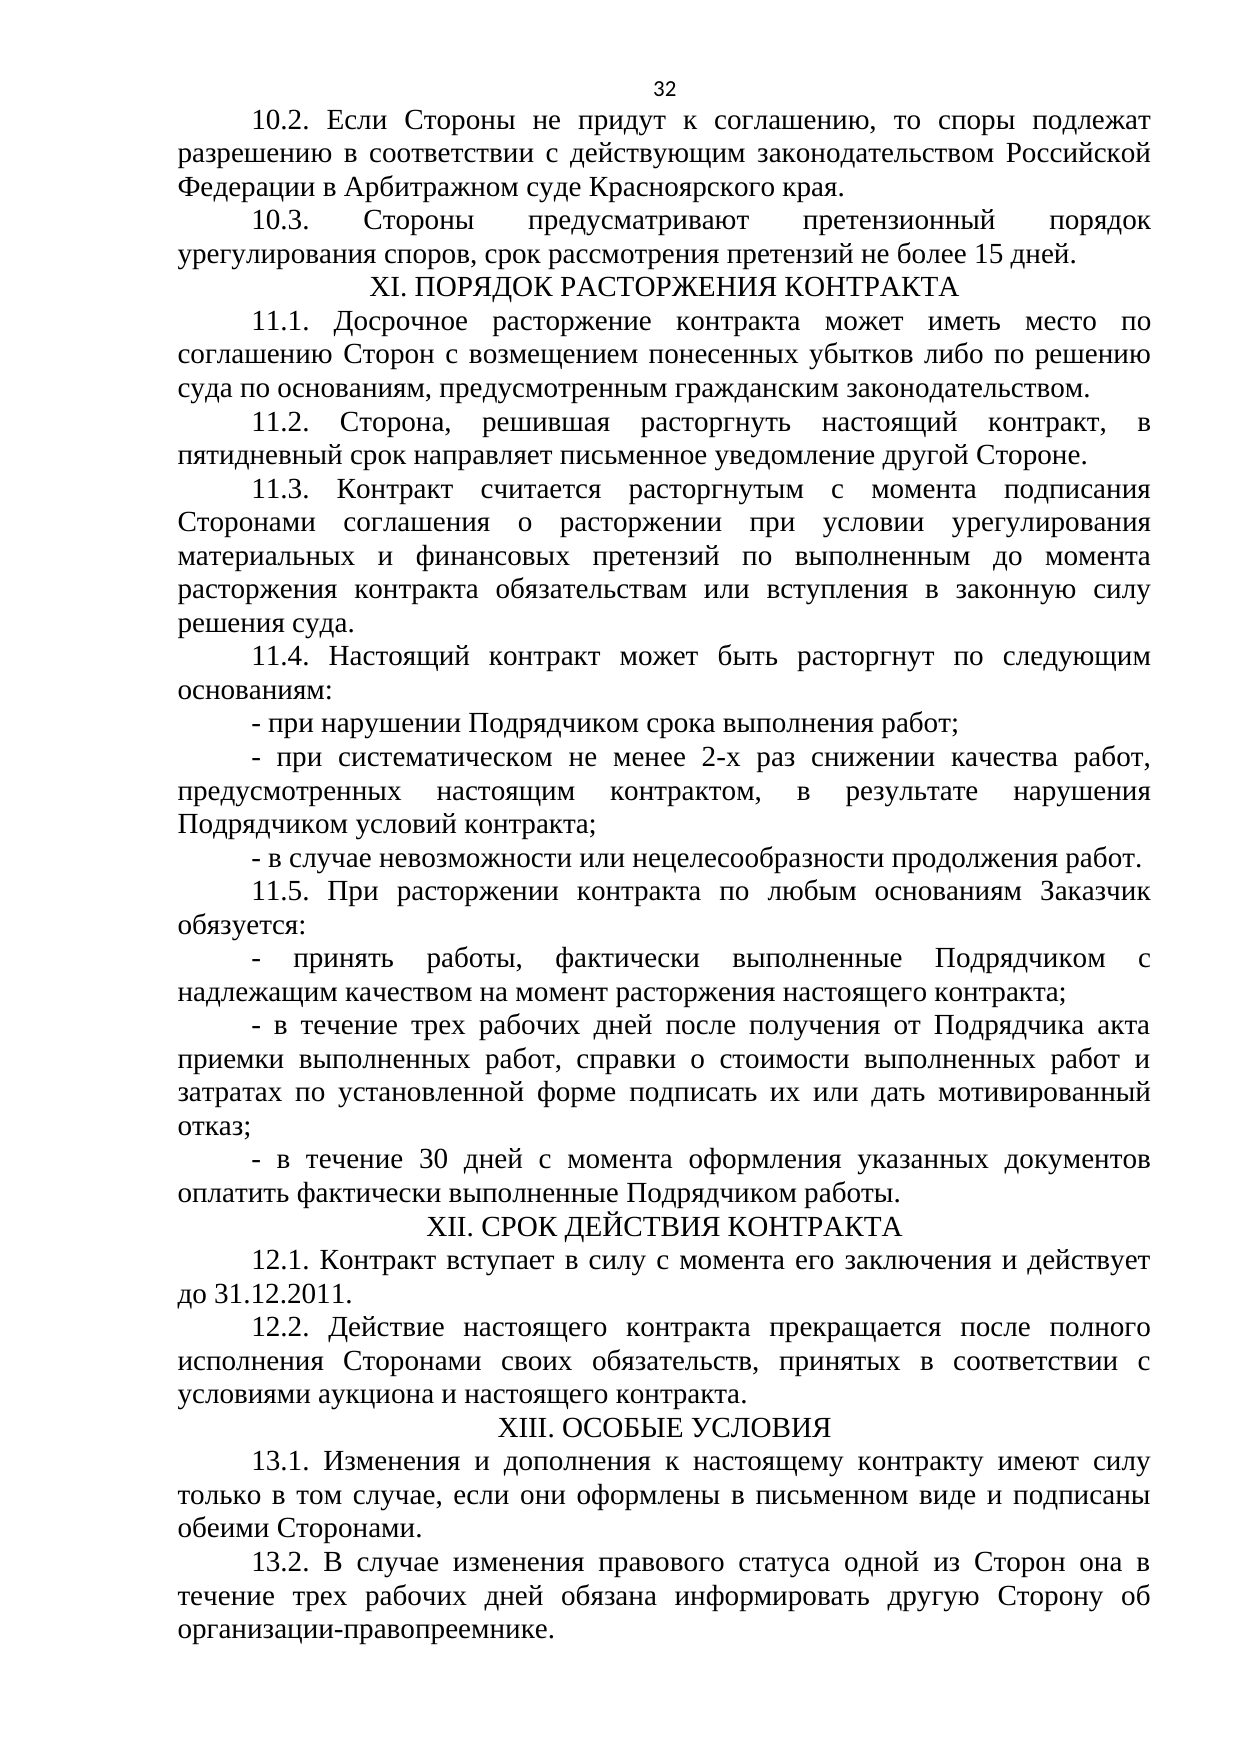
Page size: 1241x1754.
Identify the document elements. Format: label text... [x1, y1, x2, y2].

text 13.1. Изменения и дополнения к настоящему контракту имеют силу только в том случае, если они оформлены в письменном виде и подписаны обеими Сторонами. [177, 1443, 1152, 1544]
text - в течение трех рабочих дней после получения от Подрядчика акта приемки выполненных работ, справки о стоимости выполненных работ и затратах по установленной форме подписать их или дать мотивированный отказ; [177, 1007, 1152, 1142]
text XI. ПОРЯДОК РАСТОРЖЕНИЯ КОНТРАКТА [177, 269, 1152, 303]
text 11.4. Настоящий контракт может быть расторгнут по следующим основаниям: [177, 638, 1152, 706]
text XIII. ОСОБЫЕ УСЛОВИЯ [177, 1410, 1152, 1443]
text 10.2. Если Стороны не придут к соглашению, то споры подлежат разрешению в соответствии с действующим законодательством Российской Федерации в Арбитражном суде Красноярского края. [177, 102, 1152, 202]
text 13.2. В случае изменения правового статуса одной из Сторон она в течение трех рабочих дней обязана информировать другую Сторону об организации-правопреемнике. [177, 1544, 1152, 1645]
text - при систематическом не менее 2-х раз снижении качества работ, предусмотренных настоящим контрактом, в результате нарушения Подрядчиком условий контракта; [177, 739, 1152, 840]
text - в случае невозможности или нецелесообразности продолжения работ. [177, 840, 1152, 873]
text - в течение 30 дней с момента оформления указанных документов оплатить фактически выполненные Подрядчиком работы. [177, 1142, 1152, 1209]
text 11.3. Контракт считается расторгнутым с момента подписания Сторонами соглашения о расторжении при условии урегулирования материальных и финансовых претензий по выполненным до момента расторжения контракта обязательствам или вступления в законную силу решения суда. [177, 471, 1152, 638]
text XII. СРОК ДЕЙСТВИЯ КОНТРАКТА [177, 1209, 1152, 1242]
text 10.3. Стороны предусматривают претензионный порядок урегулирования споров, срок рассмотрения претензий не более 15 дней. [177, 202, 1152, 269]
text 11.5. При расторжении контракта по любым основаниям Заказчик обязуется: [177, 873, 1152, 940]
text - принять работы, фактически выполненные Подрядчиком с надлежащим качеством на момент расторжения настоящего контракта; [177, 940, 1152, 1007]
text 11.2. Сторона, решившая расторгнуть настоящий контракт, в пятидневный срок направляет письменное уведомление другой Стороне. [177, 404, 1152, 471]
text - при нарушении Подрядчиком срока выполнения работ; [177, 706, 1152, 739]
text 11.1. Досрочное расторжение контракта может иметь место по соглашению Сторон с возмещением понесенных убытков либо по решению суда по основаниям, предусмотренным гражданским законодательством. [177, 303, 1152, 404]
text 12.2. Действие настоящего контракта прекращается после полного исполнения Сторонами своих обязательств, принятых в соответствии с условиями аукциона и настоящего контракта. [177, 1309, 1152, 1410]
text 12.1. Контракт вступает в силу с момента его заключения и действует до 31.12.2011. [177, 1242, 1152, 1309]
